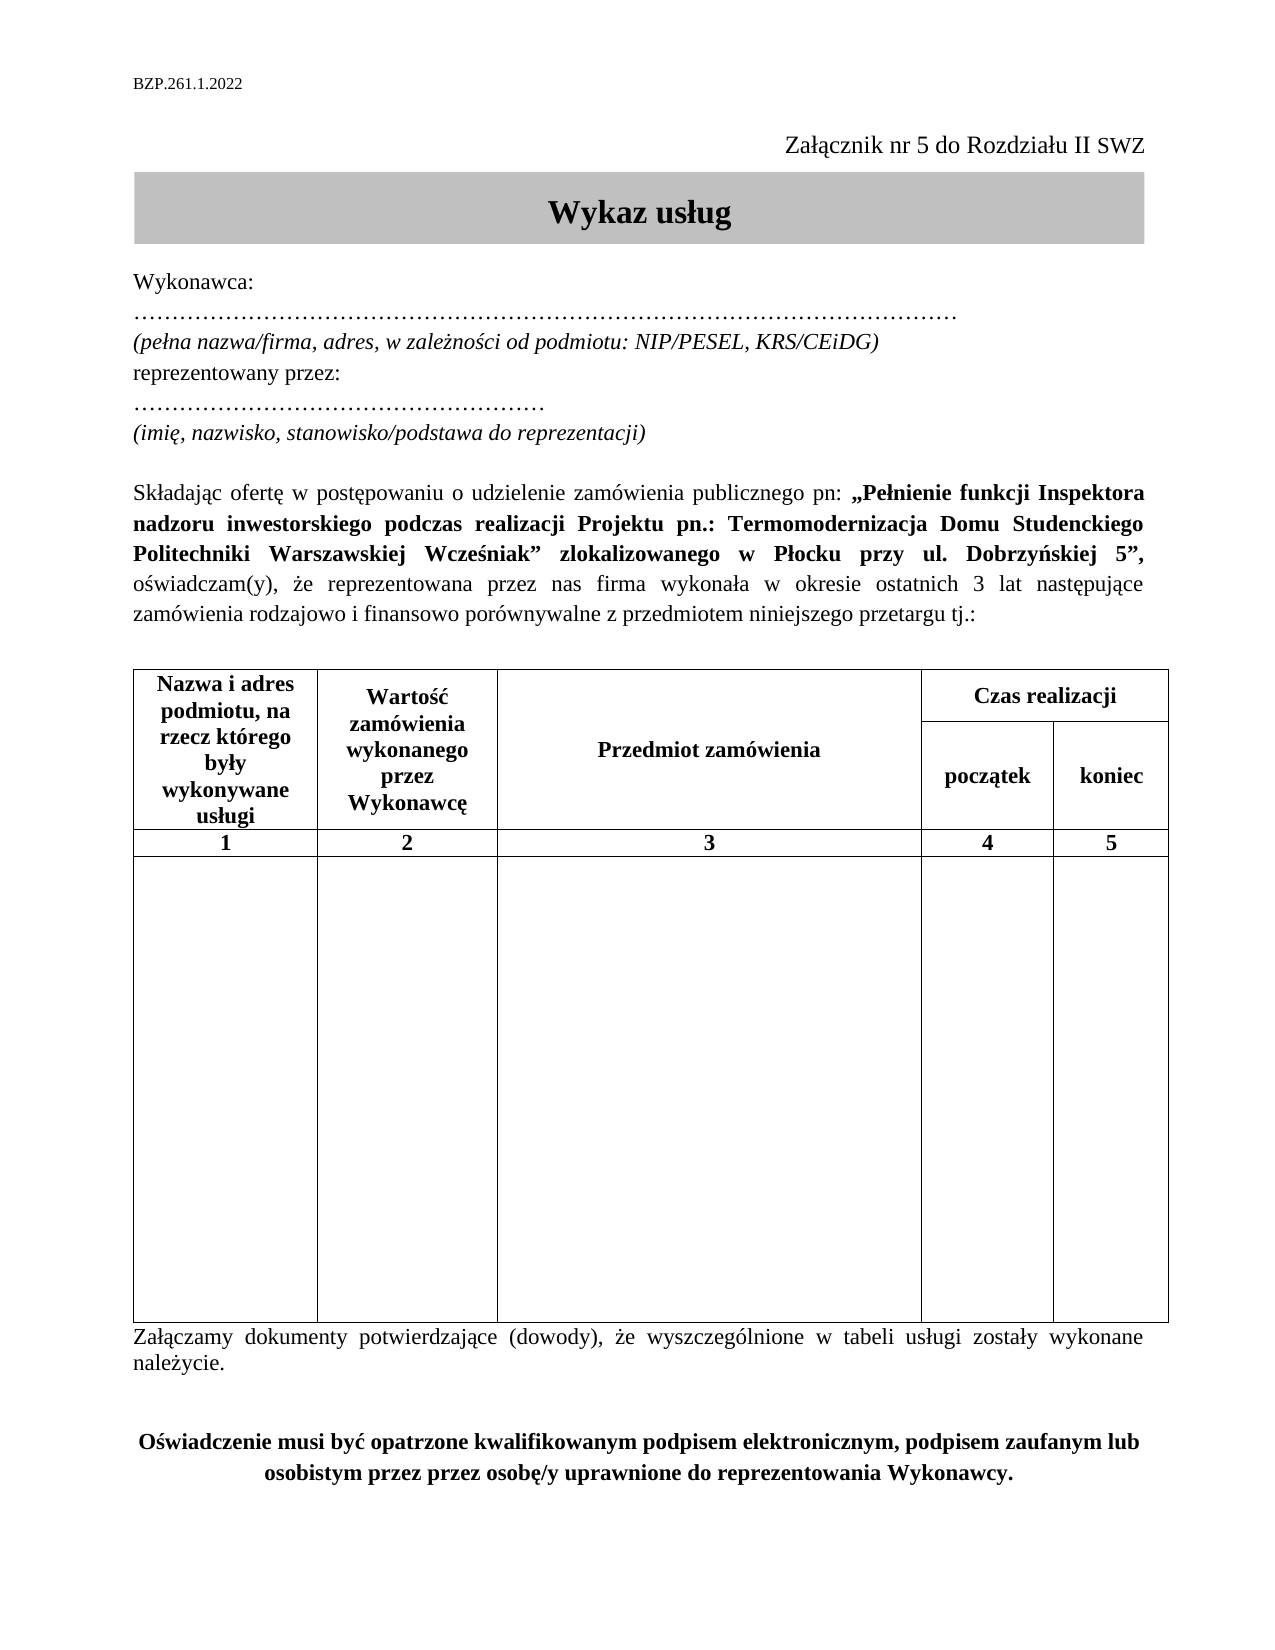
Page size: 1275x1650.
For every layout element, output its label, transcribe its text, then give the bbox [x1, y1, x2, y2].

table_cell [134, 857, 317, 1322]
text (pełna nazwa/firma, adres, w zależności od podmiotu: NIP/PESEL, KRS/CEiDG) [133, 328, 1145, 355]
table_cell koniec [1054, 722, 1168, 828]
table_header Przedmiot zamówienia [498, 670, 921, 828]
table_cell 1 [134, 830, 317, 856]
table_header Wartość zamówienia wykonanego przez Wykonawcę [318, 670, 497, 828]
table_cell [318, 857, 497, 1322]
text Oświadczenie musi być opatrzone kwalifikowanym podpisem elektronicznym, podpisem zaufanym lub osobistym przez przez osobę/y uprawnione do reprezentowania Wykonawcy. [133, 1428, 1145, 1485]
table_cell 5 [1054, 830, 1168, 856]
table_cell 3 [498, 830, 921, 856]
text (imię, nazwisko, stanowisko/podstawa do reprezentacji) [133, 419, 1145, 445]
table_cell [498, 857, 921, 1322]
text reprezentowany przez: [133, 358, 1145, 385]
table_header Czas realizacji [922, 670, 1168, 721]
table_cell [1054, 857, 1168, 1322]
table_cell początek [922, 722, 1053, 828]
text ……………………………………………… [133, 389, 1145, 415]
text Składając ofertę w postępowaniu o udzielenie zamówienia publicznego pn: „Pełnienie funkcji Inspektora nadzoru inwestorskiego podczas realizacji Projektu pn.: Termomodernizacja Domu Studenckiego Politechniki Warszawskiej Wcześniak” zlokalizowanego w Płocku przy ul. Dobrzyńskiej 5”, oświadczam(y), że reprezentowana przez nas firma wykonała w okresie ostatnich 3 lat następujące zamówienia rodzajowo i finansowo porównywalne z przedmiotem niniejszego przetargu tj.: [133, 479, 1145, 627]
text Załączamy dokumenty potwierdzające (dowody), że wyszczególnione w tabeli usługi zostały wykonane należycie. [133, 1323, 1145, 1376]
table_header Nazwa i adres podmiotu, na rzecz którego były wykonywane usługi [134, 670, 317, 828]
table_cell 2 [318, 830, 497, 856]
table_cell [922, 857, 1053, 1322]
table_cell 4 [922, 830, 1053, 856]
text Wykonawca: [133, 159, 1145, 294]
text ……………………………………………………………………………………………… [133, 298, 1145, 324]
text Załącznik nr 5 do Rozdziału II SWZ [133, 130, 1145, 159]
